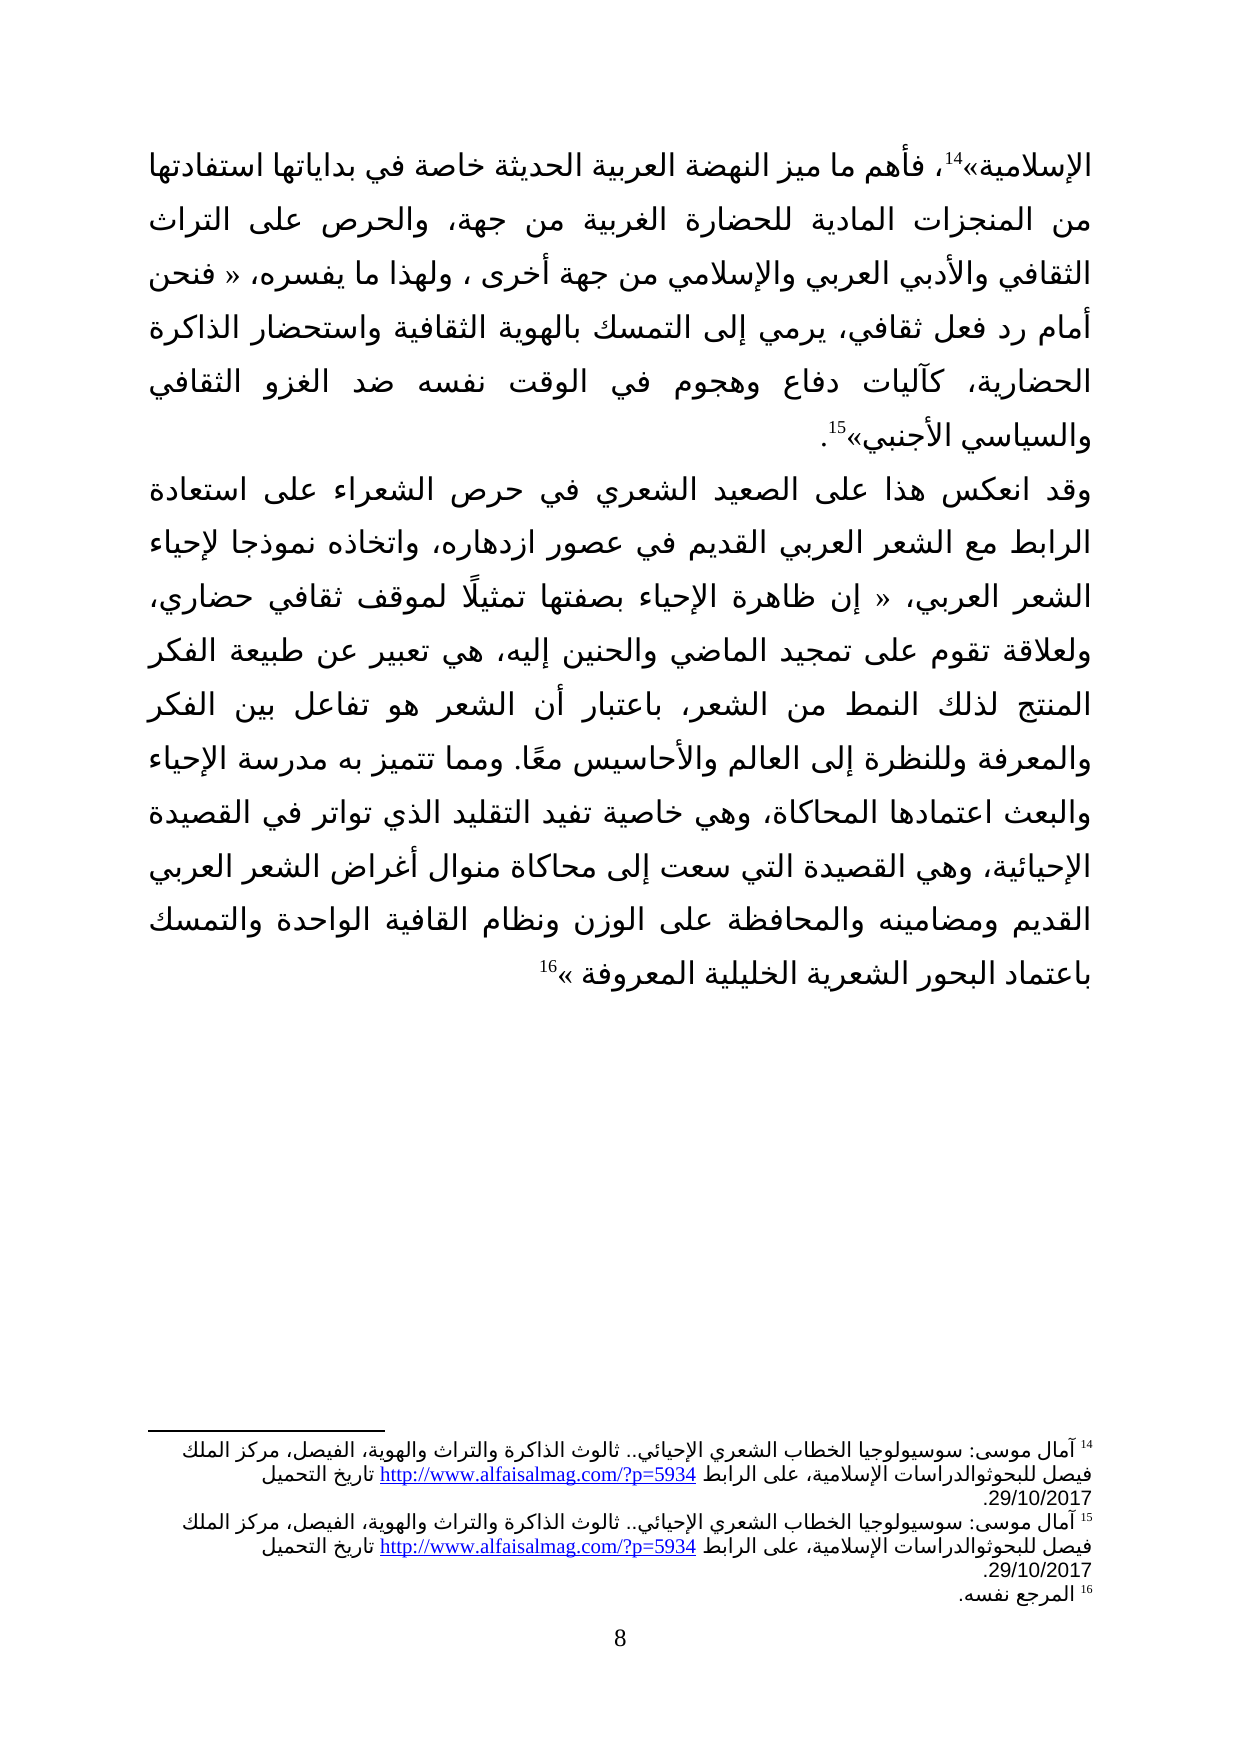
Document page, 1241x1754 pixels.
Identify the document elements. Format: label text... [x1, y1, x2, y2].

text وقد انعكس هذا على الصعيد الشعري في حرص الشعراء على استعادة الرابط مع الشعر العربي القديم في عصور ازدهاره، واتخاذه نموذجا لإحياء الشعر العربي، « إن ظاهرة الإحياء بصفتها تمثيلًا لموقف ثقافي حضاري، ولعلاقة تقوم على تمجيد الماضي والحنين إليه، هي تعبير عن طبيعة الفكر المنتج لذلك النمط من الشعر، باعتبار أن الشعر هو تفاعل بين الفكر والمعرفة وللنظرة إلى العالم والأحاسيس معًا. ومما تتميز به مدرسة الإحياء والبعث اعتمادها المحاكاة، وهي خاصية تفيد التقليد الذي تواتر في القصيدة الإحيائية، وهي القصيدة التي سعت إلى محاكاة منوال أغراض الشعر العربي القديم ومضامينه والمحافظة على الوزن ونظام القافية الواحدة والتمسك باعتماد البحور الشعرية الخليلية المعروفة » [148, 471, 1092, 991]
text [148, 148, 1092, 453]
